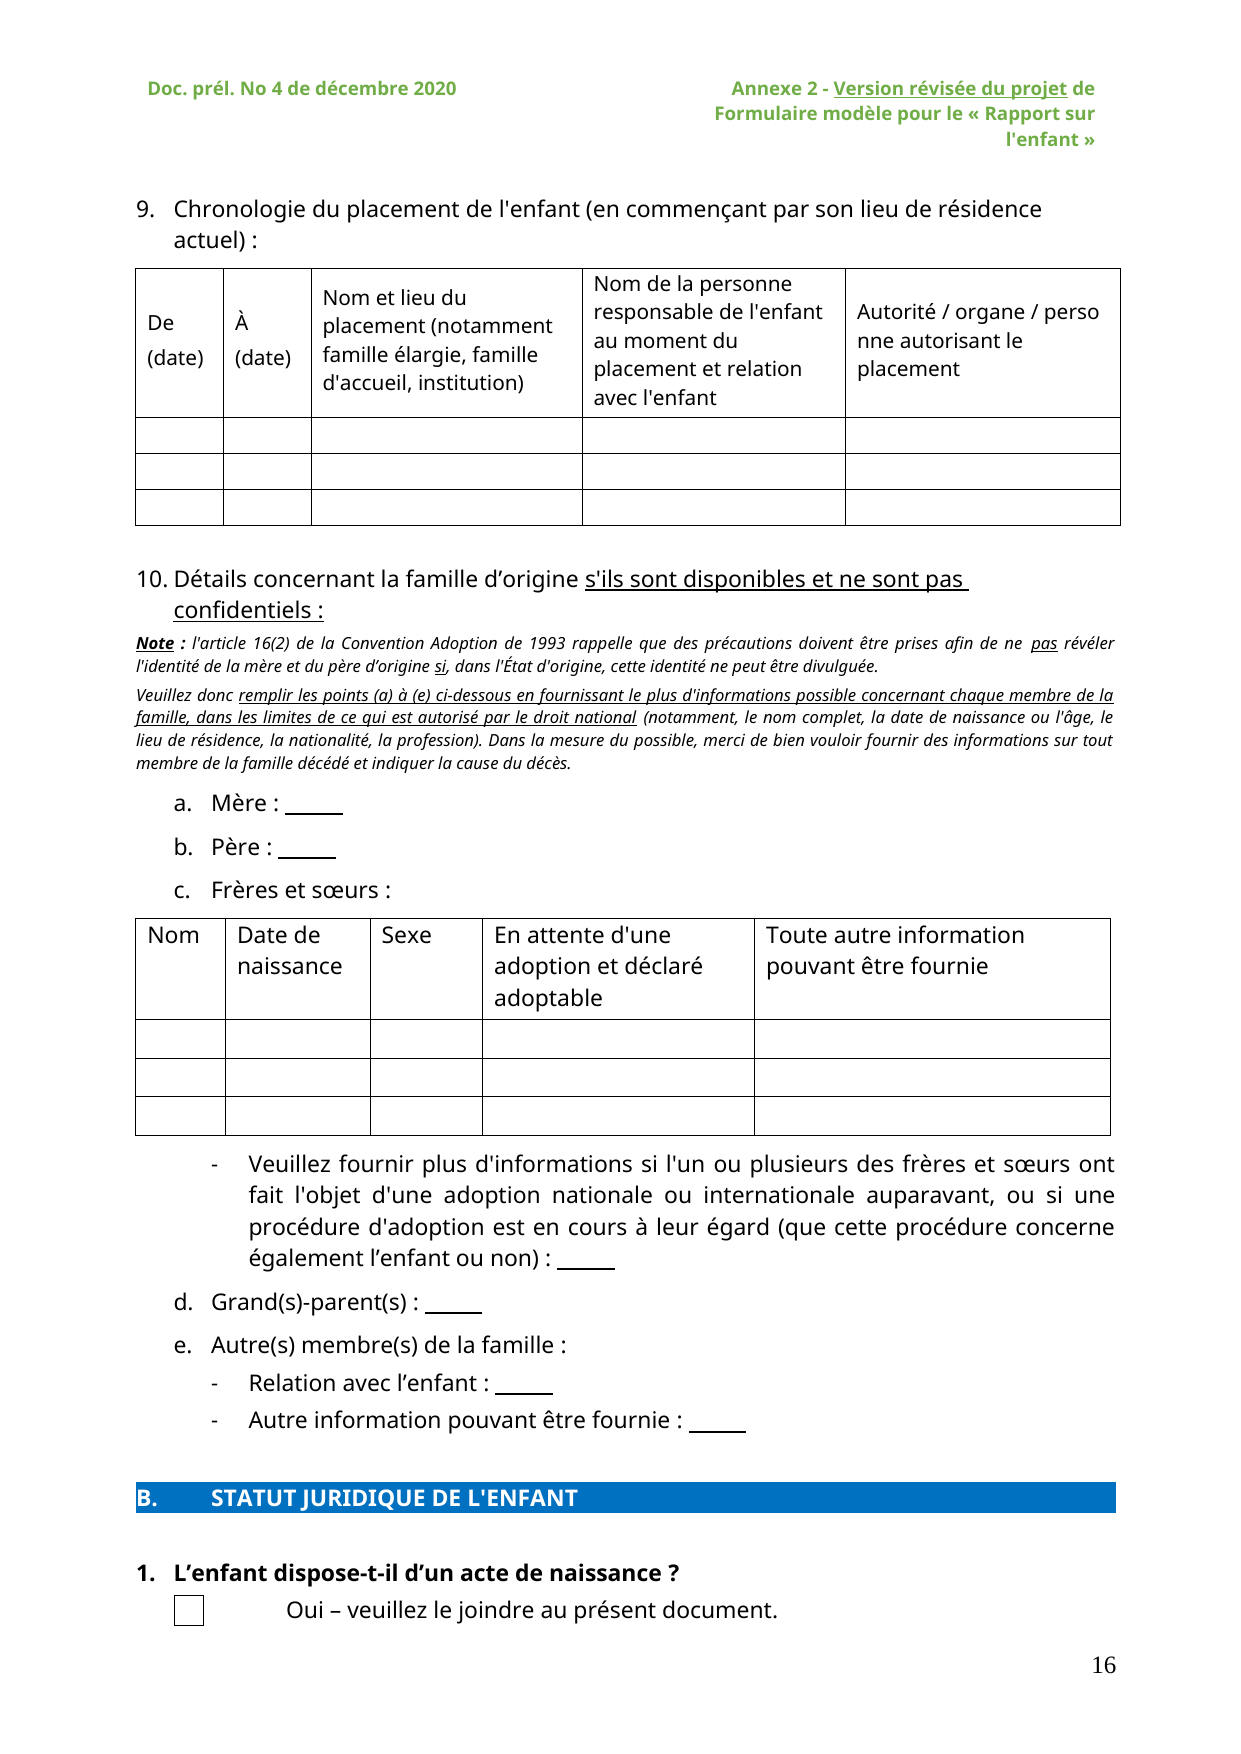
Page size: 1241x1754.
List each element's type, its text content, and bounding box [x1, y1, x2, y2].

list Frères et sœurs : [173, 874, 1116, 906]
table_cell [583, 490, 845, 524]
table_header De (date) [136, 269, 223, 417]
table_cell [136, 418, 223, 453]
table_cell [224, 418, 311, 453]
table_header Toute autre information pouvant être fournie [755, 919, 1110, 1019]
table_header Date de naissance [226, 919, 370, 1019]
list Autre(s) membre(s) de la famille : [173, 1329, 1116, 1361]
table_cell [312, 454, 582, 489]
table_header À (date) [224, 269, 311, 417]
table_cell [583, 454, 845, 489]
list Détails concernant la famille d’origine s'ils sont disponibles et ne sont pas confidentiels : [136, 563, 1116, 626]
table_cell [846, 490, 1120, 524]
table_header En attente d'une adoption et déclaré adoptable [483, 919, 754, 1019]
list Mère : [173, 787, 1116, 818]
table_cell [755, 1097, 1110, 1135]
table_cell [371, 1097, 482, 1135]
table_cell [226, 1020, 370, 1058]
table_header Nom de la personne responsable de l'enfant au moment du placement et relation avec l'enfant [583, 269, 845, 417]
table_cell [226, 1059, 370, 1096]
table_cell [224, 490, 311, 524]
table_cell [755, 1020, 1110, 1058]
list Veuillez fournir plus d'informations si l'un ou plusieurs des frères et sœurs ont fait l'objet d'une adoption nationale ou internationale auparavant, ou si une procédure d'adoption est en cours à leur égard (que cette procédure concerne également l’enfant ou non) : [211, 1148, 1116, 1273]
table_cell [846, 454, 1120, 489]
table_cell [483, 1020, 754, 1058]
list Relation avec l’enfant : [211, 1367, 1116, 1398]
list STATUT JURIDIQUE DE L'ENFANT [136, 1482, 1116, 1513]
table_cell [136, 1059, 225, 1096]
list Chronologie du placement de l'enfant (en commençant par son lieu de résidence actuel) : [136, 193, 1116, 255]
table_cell [136, 454, 223, 489]
table_cell [136, 490, 223, 524]
table_cell [371, 1059, 482, 1096]
table_header Sexe [371, 919, 482, 1019]
table_cell [583, 418, 845, 453]
table_header Nom et lieu du placement (notamment famille élargie, famille d'accueil, institution) [312, 269, 582, 417]
table_cell [483, 1059, 754, 1096]
table_cell [483, 1097, 754, 1135]
list L’enfant dispose-t-il d’un acte de naissance ? [136, 1557, 1116, 1588]
table_cell [371, 1020, 482, 1058]
list Autre information pouvant être fournie : [211, 1404, 1116, 1436]
list Oui – veuillez le joindre au présent document. [173, 1594, 1116, 1626]
table_header Nom [136, 919, 225, 1019]
text Note : l'article 16(2) de la Convention Adoption de 1993 rappelle que des précautions doivent être prises afin de ne pas révéler l'identité de la mère et du père d’origine si, dans l'État d'origine, cette identité ne peut être divulguée. [136, 632, 1116, 677]
table_cell [136, 1020, 225, 1058]
table_cell [136, 1097, 225, 1135]
text Veuillez donc remplir les points (a) à (e) ci-dessous en fournissant le plus d'informations possible concernant chaque membre de la famille, dans les limites de ce qui est autorisé par le droit national (notamment, le nom complet, la date de naissance ou l'âge, le lieu de résidence, la nationalité, la profession). Dans la mesure du possible, merci de bien vouloir fournir des informations sur tout membre de la famille décédé et indiquer la cause du décès. [136, 683, 1116, 774]
table_cell [846, 418, 1120, 453]
table_cell [755, 1059, 1110, 1096]
list Père : [173, 831, 1116, 862]
table_header Autorité / organe / personne autorisant le placement [846, 269, 1120, 417]
list Grand(s)-parent(s) : [173, 1286, 1116, 1317]
table_cell [312, 418, 582, 453]
table_cell [224, 454, 311, 489]
table_cell [312, 490, 582, 524]
table_cell [226, 1097, 370, 1135]
